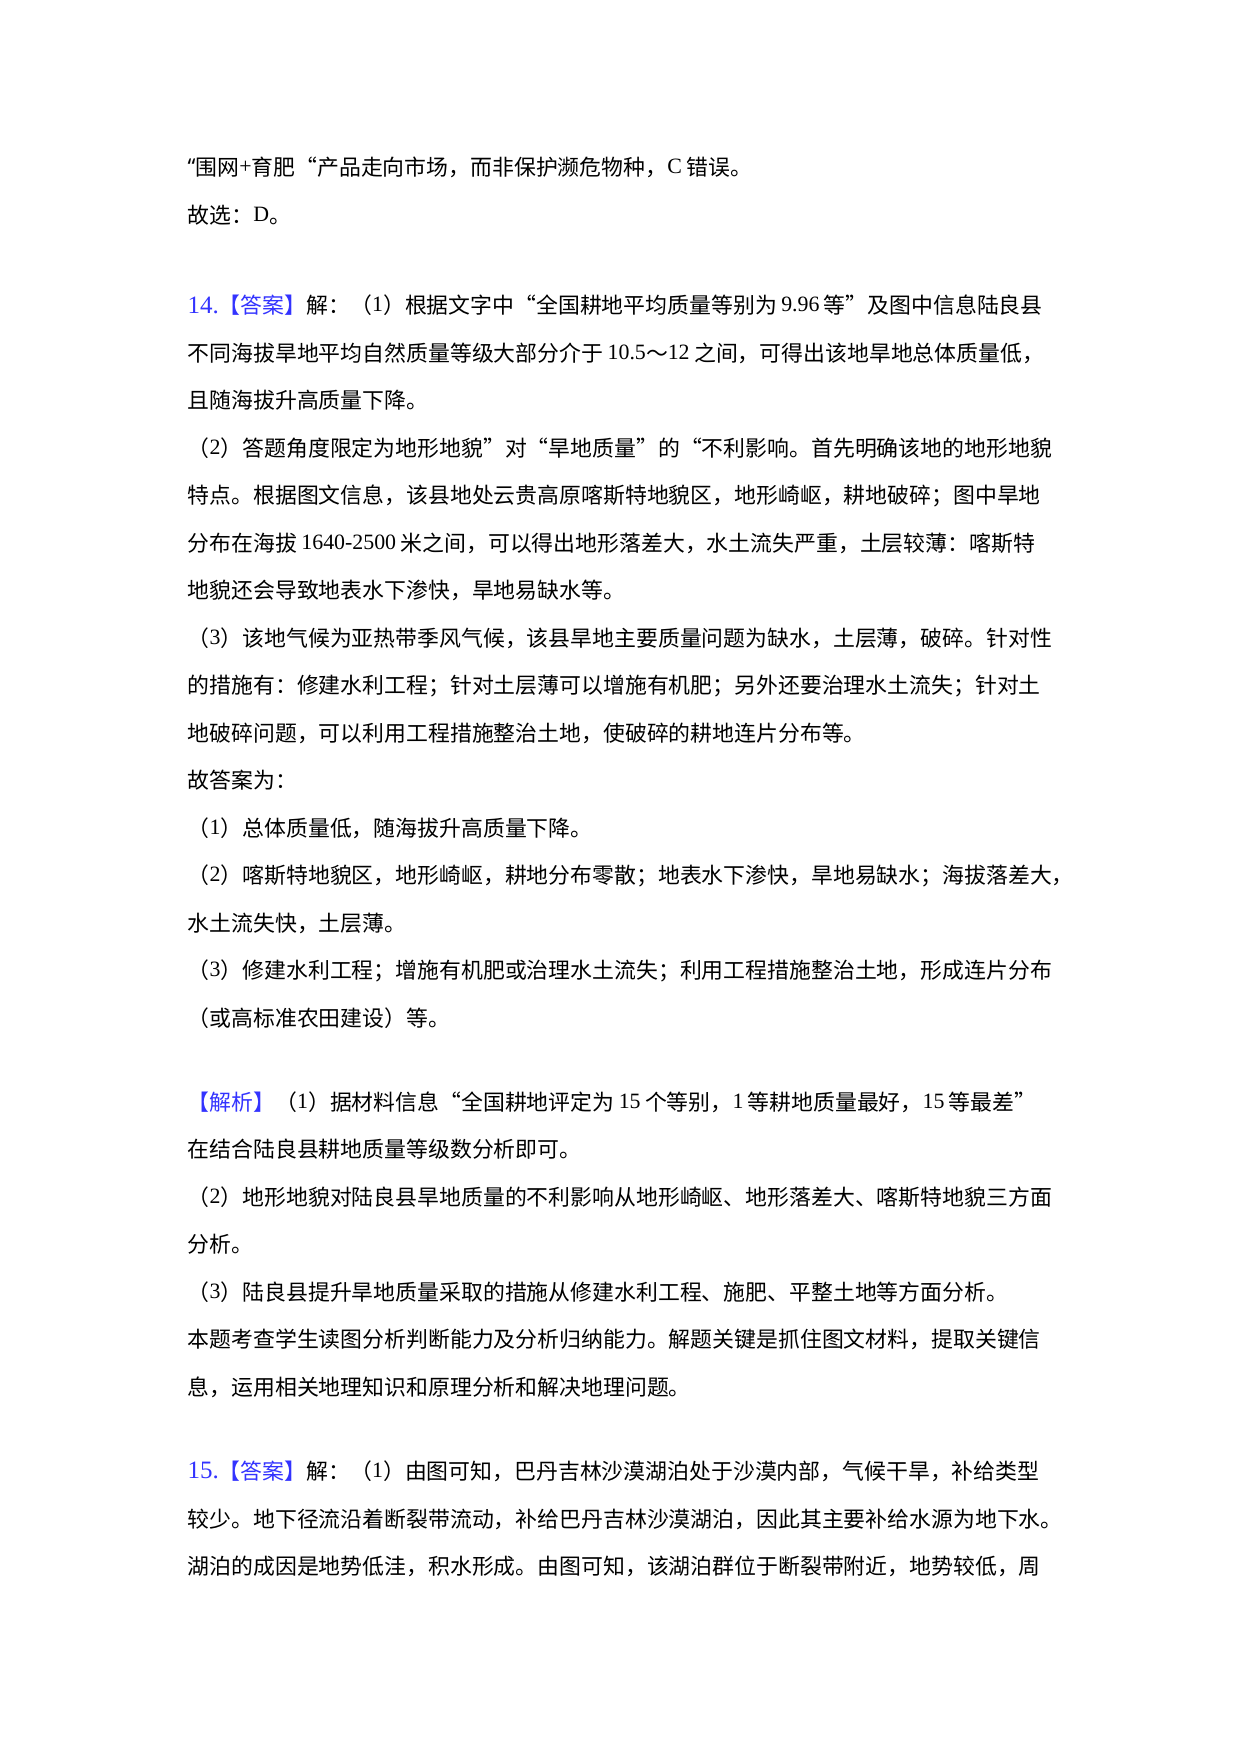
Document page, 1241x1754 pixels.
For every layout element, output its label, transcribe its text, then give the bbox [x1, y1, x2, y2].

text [187, 150, 1053, 229]
list 14.【答案】解：（1）根据文字中“全国耕地平均质量等别为9.96等”及图中信息陆良县不同海拔旱地平均自然质量等级大部分介于10.5～12之间，可得出该地旱地总体质量低，且随海拔升高质量下降。 （2）答题角度限定为地形地貌”对“旱地质量”的“不利影响。首先明确该地的地形地貌特点。根据图文信息，该县地处云贵高原喀斯特地貌区，地形崎岖，耕地破碎；图中旱地分布在海拔1640-2500米之间，可以得出地形落差大，水土流失严重，土层较薄：喀斯特地貌还会导致地表水下渗快，旱地易缺水等。 （3）该地气候为亚热带季风气候，该县旱地主要质量问题为缺水，土层薄，破碎。针对性的措施有：修建水利工程；针对土层薄可以增施有机肥；另外还要治理水土流失；针对土地破碎问题，可以利用工程措施整治土地，使破碎的耕地连片分布等。 故答案为： （1）总体质量低，随海拔升高质量下降。 （2）喀斯特地貌区，地形崎岖，耕地分布零散；地表水下渗快，旱地易缺水；海拔落差大，水土流失快，土层薄。 （3）修建水利工程；增施有机肥或治理水土流失；利用工程措施整治土地，形成连片分布（或高标准农田建设）等。 [187, 288, 1053, 1072]
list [187, 1454, 1053, 1581]
list 【解析】（1）据材料信息“全国耕地评定为15个等别，1等耕地质量最好，15等最差”在结合陆良县耕地质量等级数分析即可。 （2）地形地貌对陆良县旱地质量的不利影响从地形崎岖、地形落差大、喀斯特地貌三方面分析。 （3）陆良县提升旱地质量采取的措施从修建水利工程、施肥、平整土地等方面分析。 本题考查学生读图分析判断能力及分析归纳能力。解题关键是抓住图文材料，提取关键信息，运用相关地理知识和原理分析和解决地理问题。 [187, 1085, 1053, 1441]
